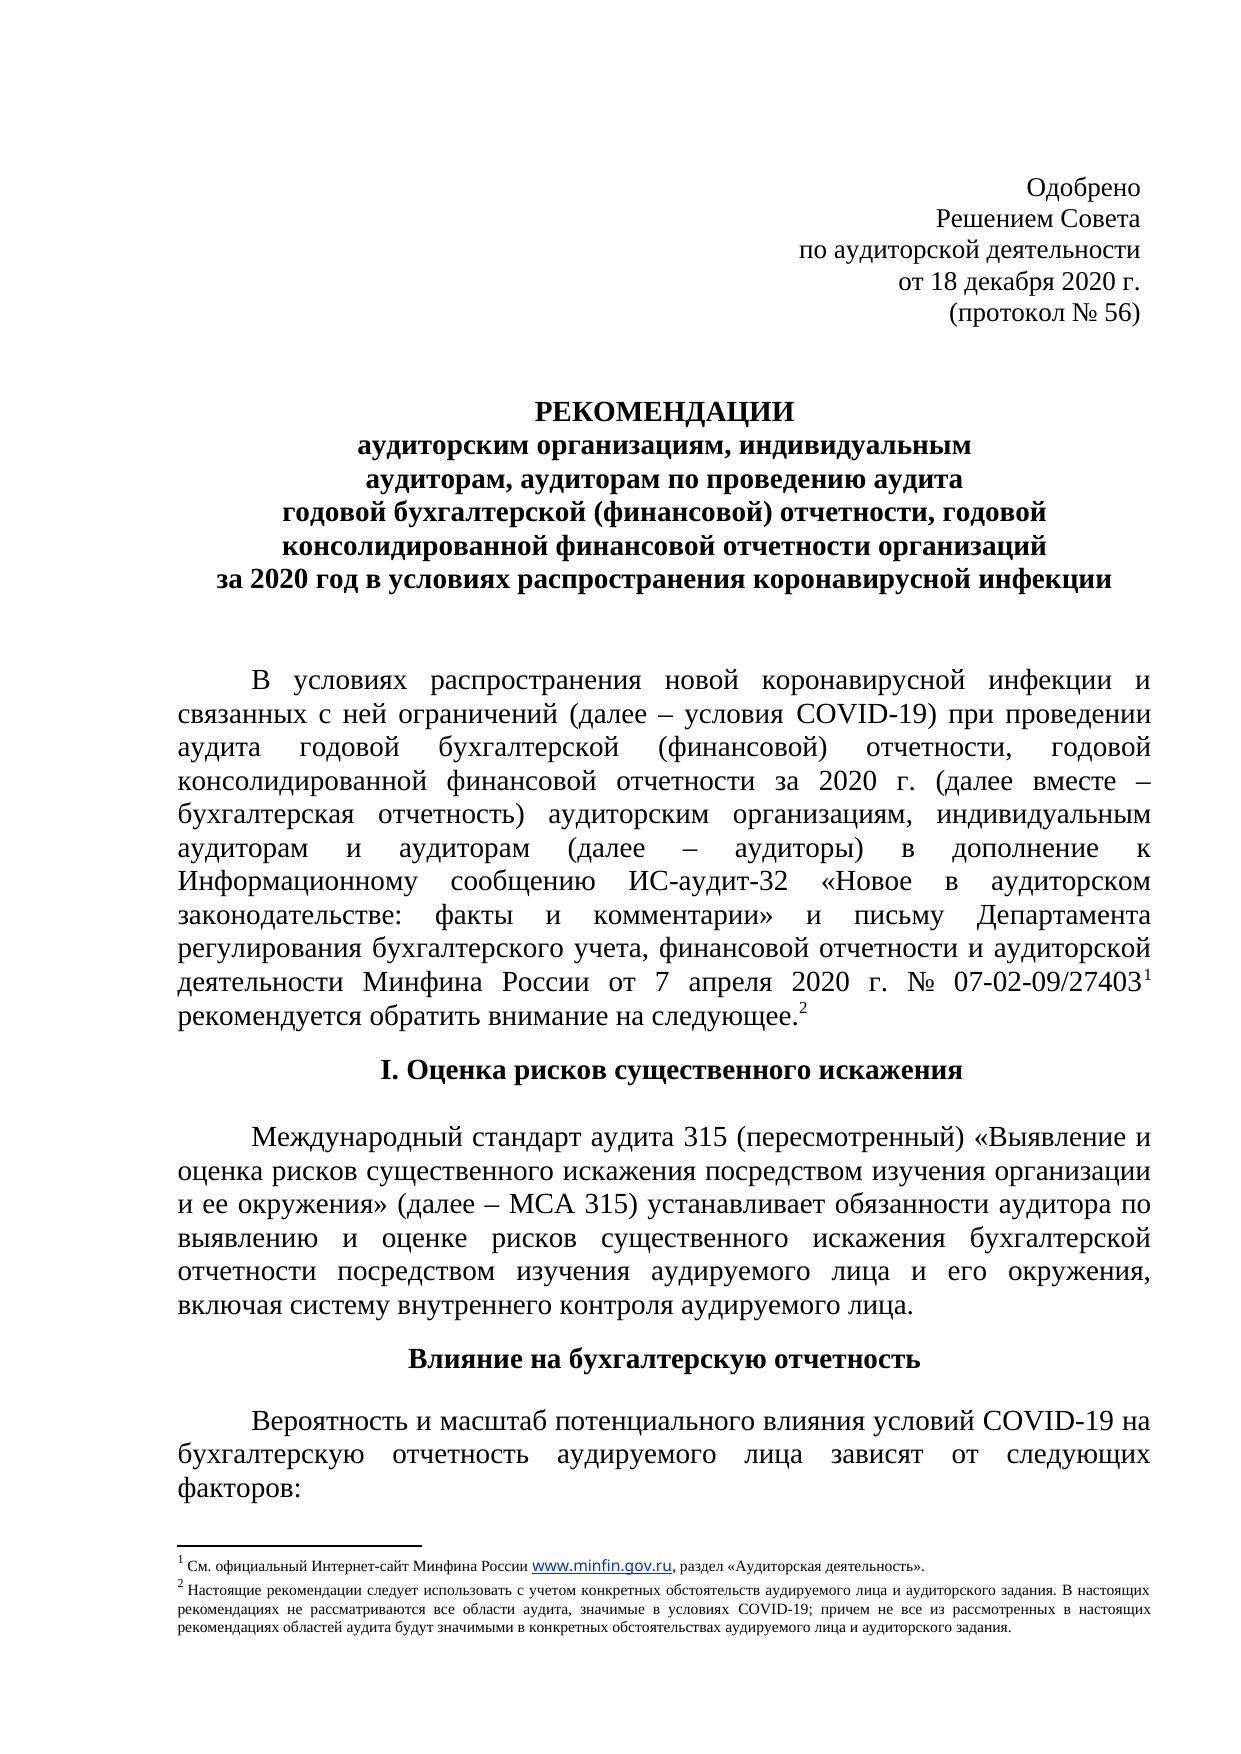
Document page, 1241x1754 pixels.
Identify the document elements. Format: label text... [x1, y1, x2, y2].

text Влияние на бухгалтерскую отчетность [177, 1341, 1152, 1375]
text аудиторам, аудиторам по проведению аудита [177, 461, 1152, 494]
text годовой бухгалтерской (финансовой) отчетности, годовой консолидированной финансовой отчетности организаций [177, 494, 1152, 562]
text I. Оценка рисков существенного искажения [177, 1052, 1152, 1086]
text Вероятность и масштаб потенциального влияния условий COVID-19 на бухгалтерскую отчетность аудируемого лица зависят от следующих факторов: [177, 1403, 1152, 1503]
text РЕКОМЕНДАЦИИ [177, 394, 1152, 427]
text Международный стандарт аудита 315 (пересмотренный) «Выявление и оценка рисков существенного искажения посредством изучения организации и ее окружения» (далее – МСА 315) устанавливает обязанности аудитора по выявлению и оценке рисков существенного искажения бухгалтерской отчетности посредством изучения аудируемого лица и его окружения, включая систему внутреннего контроля аудируемого лица. [177, 1119, 1152, 1320]
text В условиях распространения новой коронавирусной инфекции и связанных с ней ограничений (далее – условия COVID-19) при проведении аудита годовой бухгалтерской (финансовой) отчетности, годовой консолидированной финансовой отчетности за 2020 г. (далее вместе – бухгалтерская отчетность) аудиторским организациям, индивидуальным аудиторам и аудиторам (далее – аудиторы) в дополнение к Информационному сообщению ИС-аудит-32 «Новое в аудиторском законодательстве: факты и комментарии» и письму Департамента регулирования бухгалтерского учета, финансовой отчетности и аудиторской деятельности Минфина России от 7 апреля 2020 г. № 07-02-09/27403 рекомендуется обратить внимание на следующее. [177, 662, 1152, 1031]
text аудиторским организациям, индивидуальным [177, 427, 1152, 461]
table_header Одобрено Решением Совета по аудиторской деятельности от 18 декабря 2020 г. (протокол № 56) [708, 171, 1152, 327]
text за 2020 год в условиях распространения коронавирусной инфекции [177, 562, 1152, 595]
